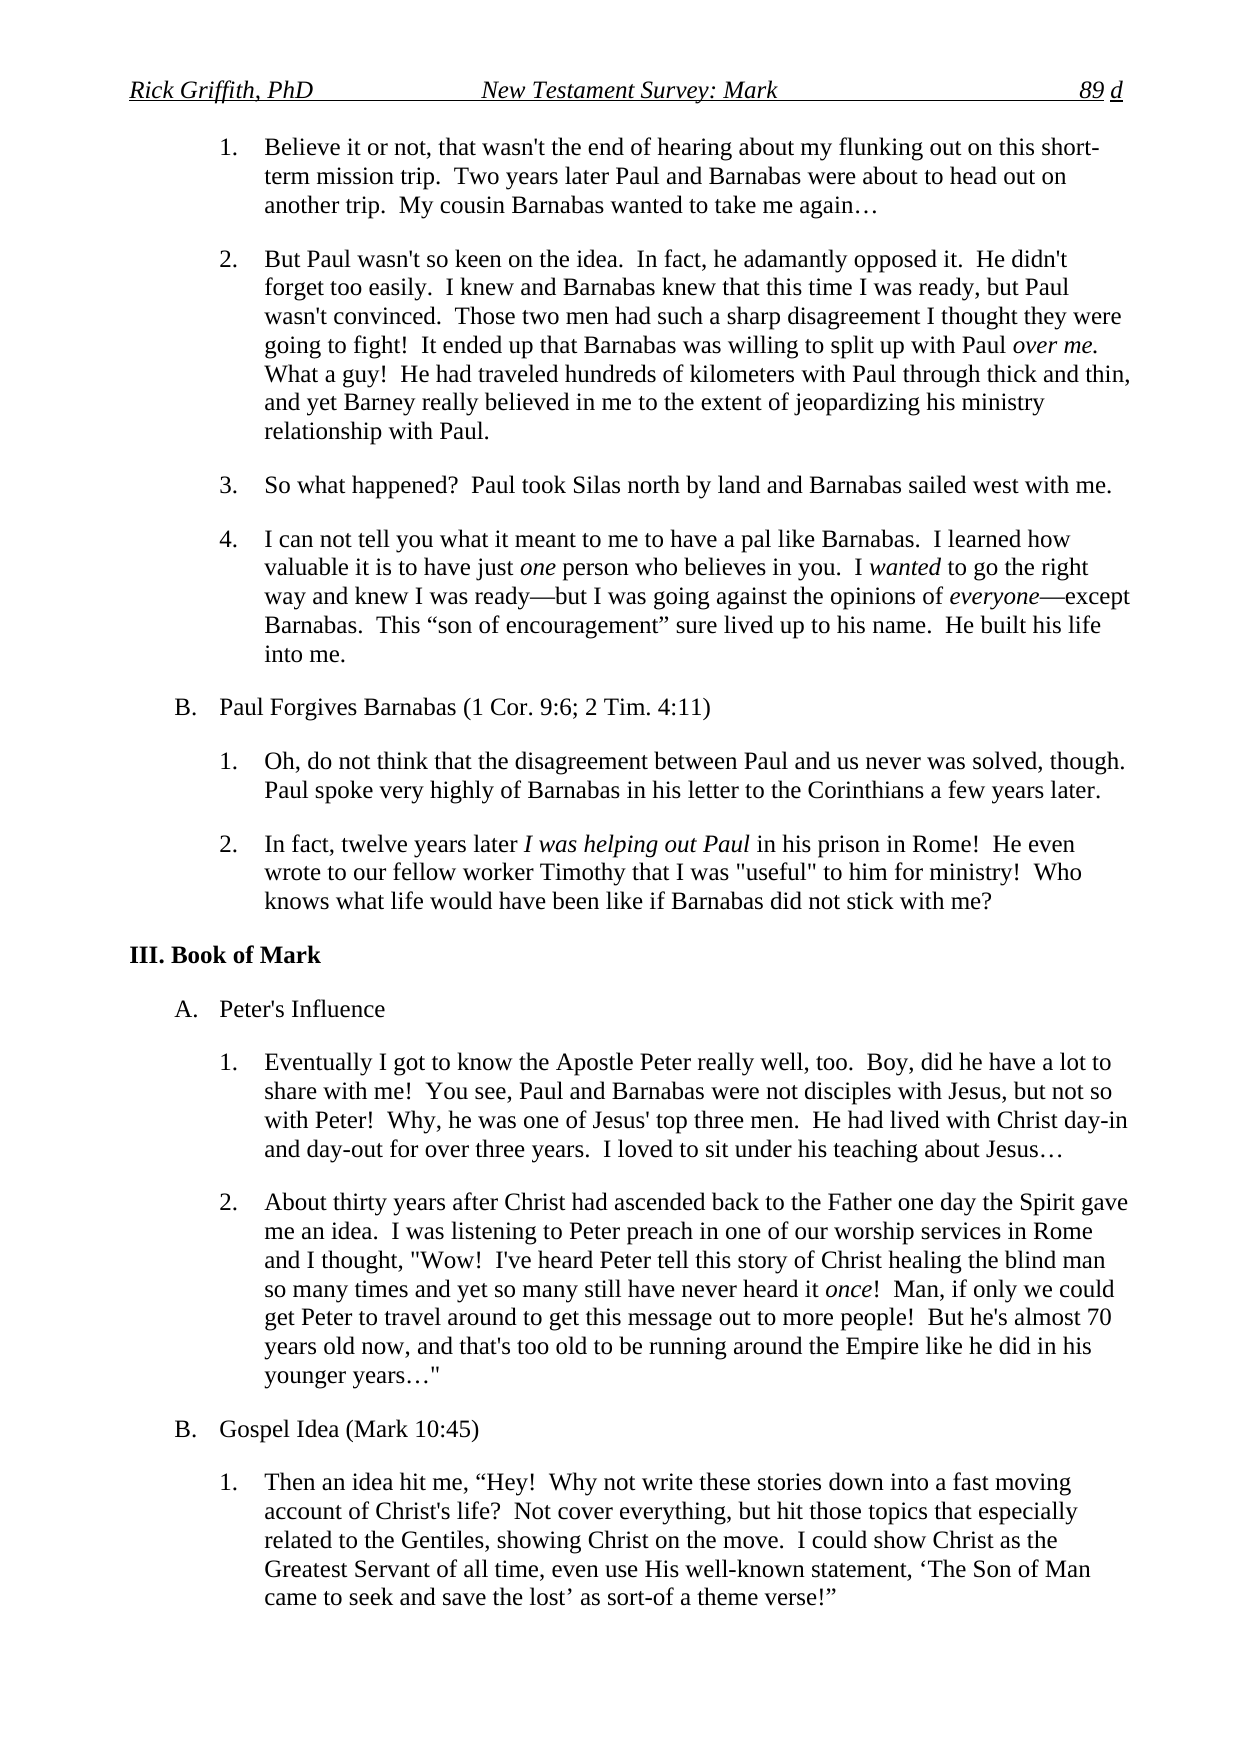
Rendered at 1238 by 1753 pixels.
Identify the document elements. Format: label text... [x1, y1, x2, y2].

subtitle Believe it or not, that wasn't the end of hearing about my flunking out on this short-term mission trip. Two years later Paul and Barnabas were about to head out on another trip. My cousin Barnabas wanted to take me again… [219, 132, 1131, 219]
subtitle Then an idea hit me, “Hey! Why not write these stories down into a fast moving account of Christ's life? Not cover everything, but hit those topics that especially related to the Gentiles, showing Christ on the move. I could show Christ as the Greatest Servant of all time, even use His well-known statement, ‘The Son of Man came to seek and save the lost’ as sort-of a theme verse!” [219, 1467, 1131, 1611]
subtitle But Paul wasn't so keen on the idea. In fact, he adamantly opposed it. He didn't forget too easily. I knew and Barnabas knew that this time I was ready, but Paul wasn't convinced. Those two men had such a sharp disagreement I thought they were going to fight! It ended up that Barnabas was willing to split up with Paul over me. What a guy! He had traveled hundreds of kilometers with Paul through thick and thin, and yet Barney really believed in me to the extent of jeopardizing his ministry relationship with Paul. [219, 244, 1131, 445]
subtitle In fact, twelve years later I was helping out Paul in his prison in Rome! He even wrote to our fellow worker Timothy that I was "useful" to him for ministry! Who knows what life would have been like if Barnabas did not stick with me? [219, 829, 1131, 915]
subtitle Oh, do not think that the disagreement between Paul and us never was solved, though. Paul spoke very highly of Barnabas in his letter to the Corinthians a few years later. [219, 746, 1131, 804]
subtitle I can not tell you what it meant to me to have a pal like Barnabas. I learned how valuable it is to have just one person who believes in you. I wanted to go the right way and knew I was ready—but I was going against the opinions of everyone—except Barnabas. This “son of encouragement” sure lived up to his name. He built his life into me. [219, 524, 1131, 667]
subtitle About thirty years after Christ had ascended back to the Father one day the Spirit gave me an idea. I was listening to Peter preach in one of our worship services in Rome and I thought, "Wow! I've heard Peter tell this story of Christ healing the blind man so many times and yet so many still have never heard it once! Man, if only we could get Peter to travel around to get this message out to more people! But he's almost 70 years old now, and that's too old to be running around the Empire like he did in his younger years…" [219, 1187, 1131, 1389]
subtitle So what happened? Paul took Silas north by land and Barnabas sailed west with me. [219, 470, 1131, 499]
subtitle III. Book of Mark [129, 940, 1131, 969]
subtitle Eventually I got to know the Apostle Peter really well, too. Boy, did he have a lot to share with me! You see, Paul and Barnabas were not disciples with Jesus, but not so with Peter! Why, he was one of Jesus' top three men. He had lived with Christ day-in and day-out for over three years. I loved to sit under his teaching about Jesus… [219, 1047, 1131, 1162]
subtitle Peter's Influence [174, 994, 1131, 1022]
subtitle Gospel Idea (Mark 10:45) [174, 1414, 1131, 1442]
subtitle Paul Forgives Barnabas (1 Cor. 9:6; 2 Tim. 4:11) [174, 692, 1131, 721]
